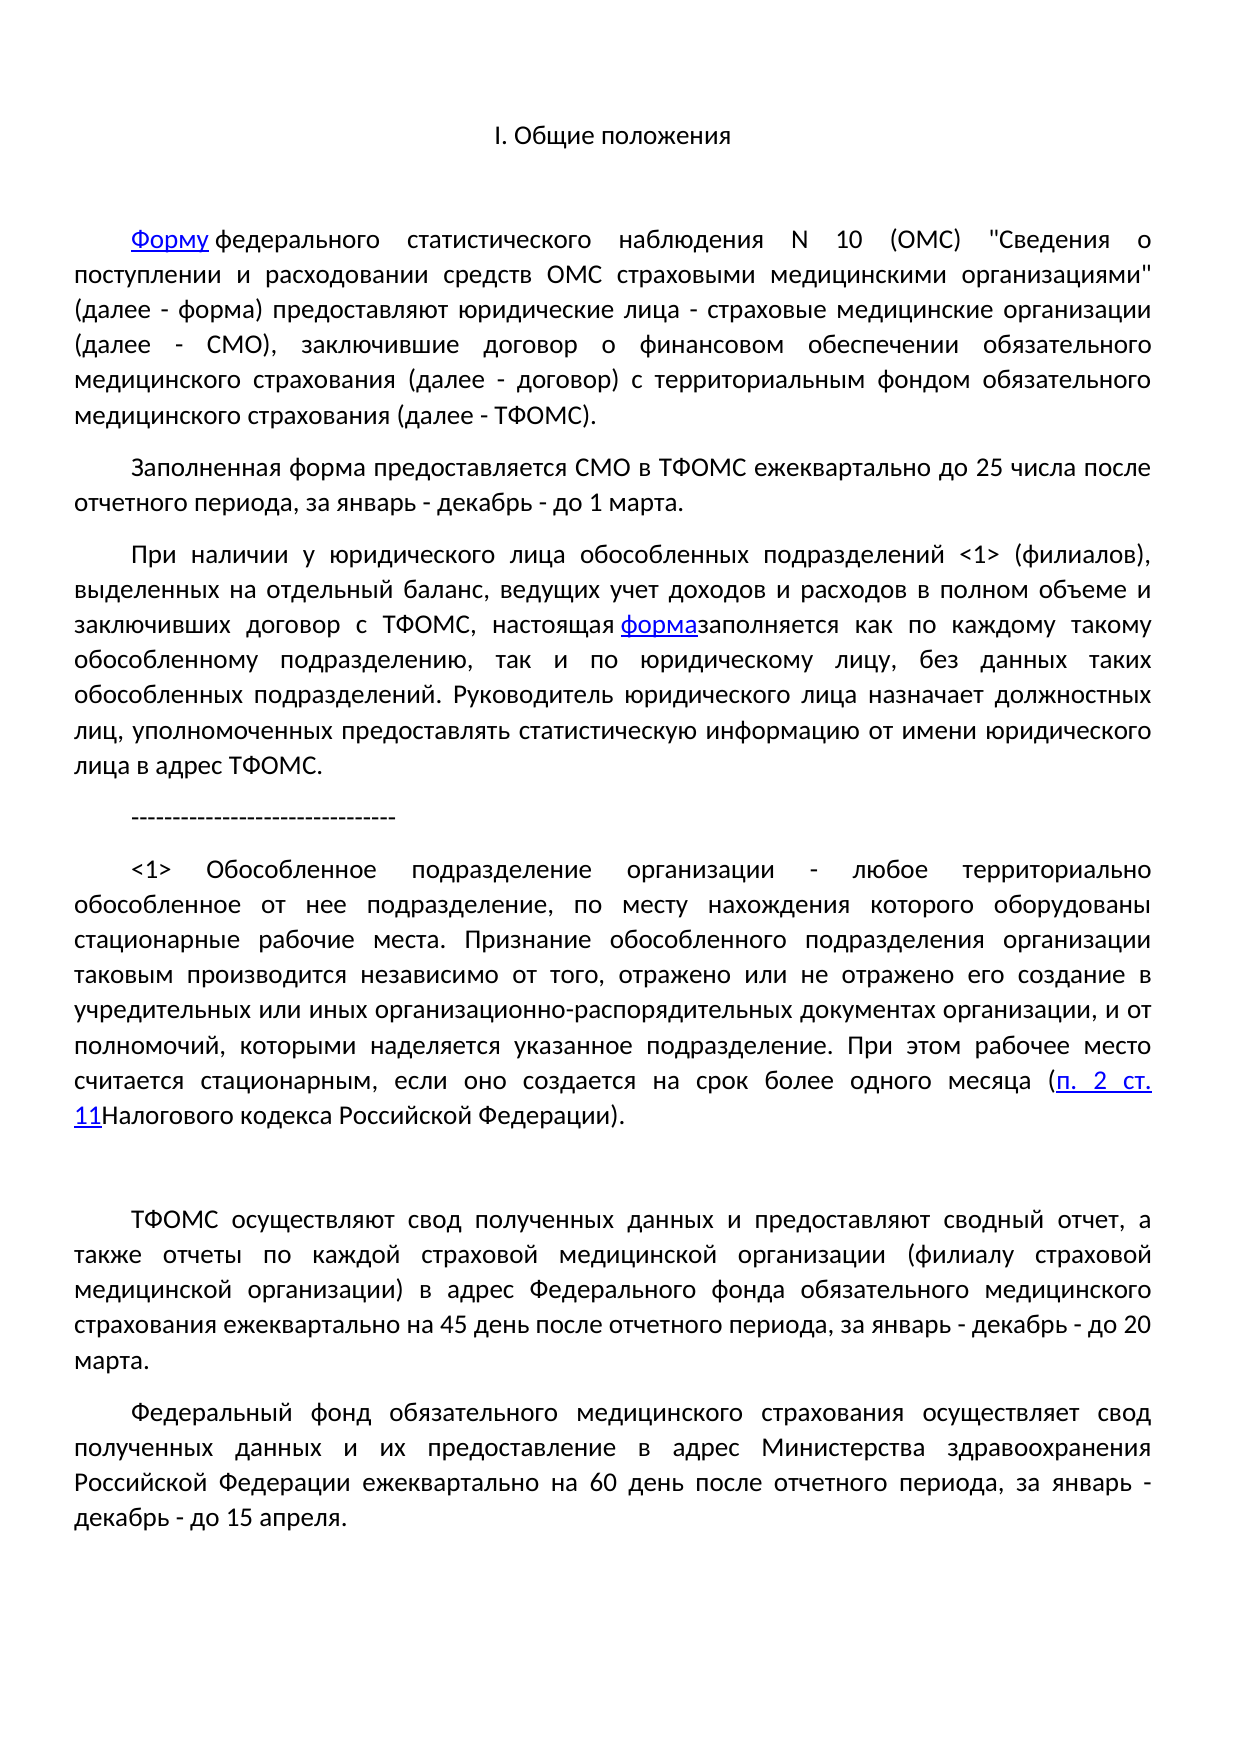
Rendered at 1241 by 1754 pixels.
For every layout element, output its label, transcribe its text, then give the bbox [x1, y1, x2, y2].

text Федеральный фонд обязательного медицинского страхования осуществляет свод полученных данных и их предоставление в адрес Министерства здравоохранения Российской Федерации ежеквартально на 60 день после отчетного периода, за январь - декабрь - до 15 апреля. [74, 1393, 1152, 1533]
text <1> Обособленное подразделение организации - любое территориально обособленное от нее подразделение, по месту нахождения которого оборудованы стационарные рабочие места. Признание обособленного подразделения организации таковым производится независимо от того, отражено или не отражено его создание в учредительных или иных организационно-распорядительных документах организации, и от полномочий, которыми наделяется указанное подразделение. При этом рабочее место считается стационарным, если оно создается на срок более одного месяца (п. 2 ст. 11Налогового кодекса Российской Федерации). [74, 850, 1152, 1131]
text Заполненная форма предоставляется СМО в ТФОМС ежеквартально до 25 числа после отчетного периода, за январь - декабрь - до 1 марта. [74, 448, 1152, 518]
text ТФОМС осуществляют свод полученных данных и предоставляют сводный отчет, а также отчеты по каждой страховой медицинской организации (филиалу страховой медицинской организации) в адрес Федерального фонда обязательного медицинского страхования ежеквартально на 45 день после отчетного периода, за январь - декабрь - до 20 марта. [74, 1200, 1152, 1376]
text I. Общие положения [74, 118, 1152, 151]
text -------------------------------- [74, 798, 1152, 833]
text Форму федерального статистического наблюдения N 10 (ОМС) "Сведения о поступлении и расходовании средств ОМС страховыми медицинскими организациями" (далее - форма) предоставляют юридические лица - страховые медицинские организации (далее - СМО), заключившие договор о финансовом обеспечении обязательного медицинского страхования (далее - договор) с территориальным фондом обязательного медицинского страхования (далее - ТФОМС). [74, 220, 1152, 431]
text При наличии у юридического лица обособленных подразделений <1> (филиалов), выделенных на отдельный баланс, ведущих учет доходов и расходов в полном объеме и заключивших договор с ТФОМС, настоящая формазаполняется как по каждому такому обособленному подразделению, так и по юридическому лицу, без данных таких обособленных подразделений. Руководитель юридического лица назначает должностных лиц, уполномоченных предоставлять статистическую информацию от имени юридического лица в адрес ТФОМС. [74, 535, 1152, 781]
